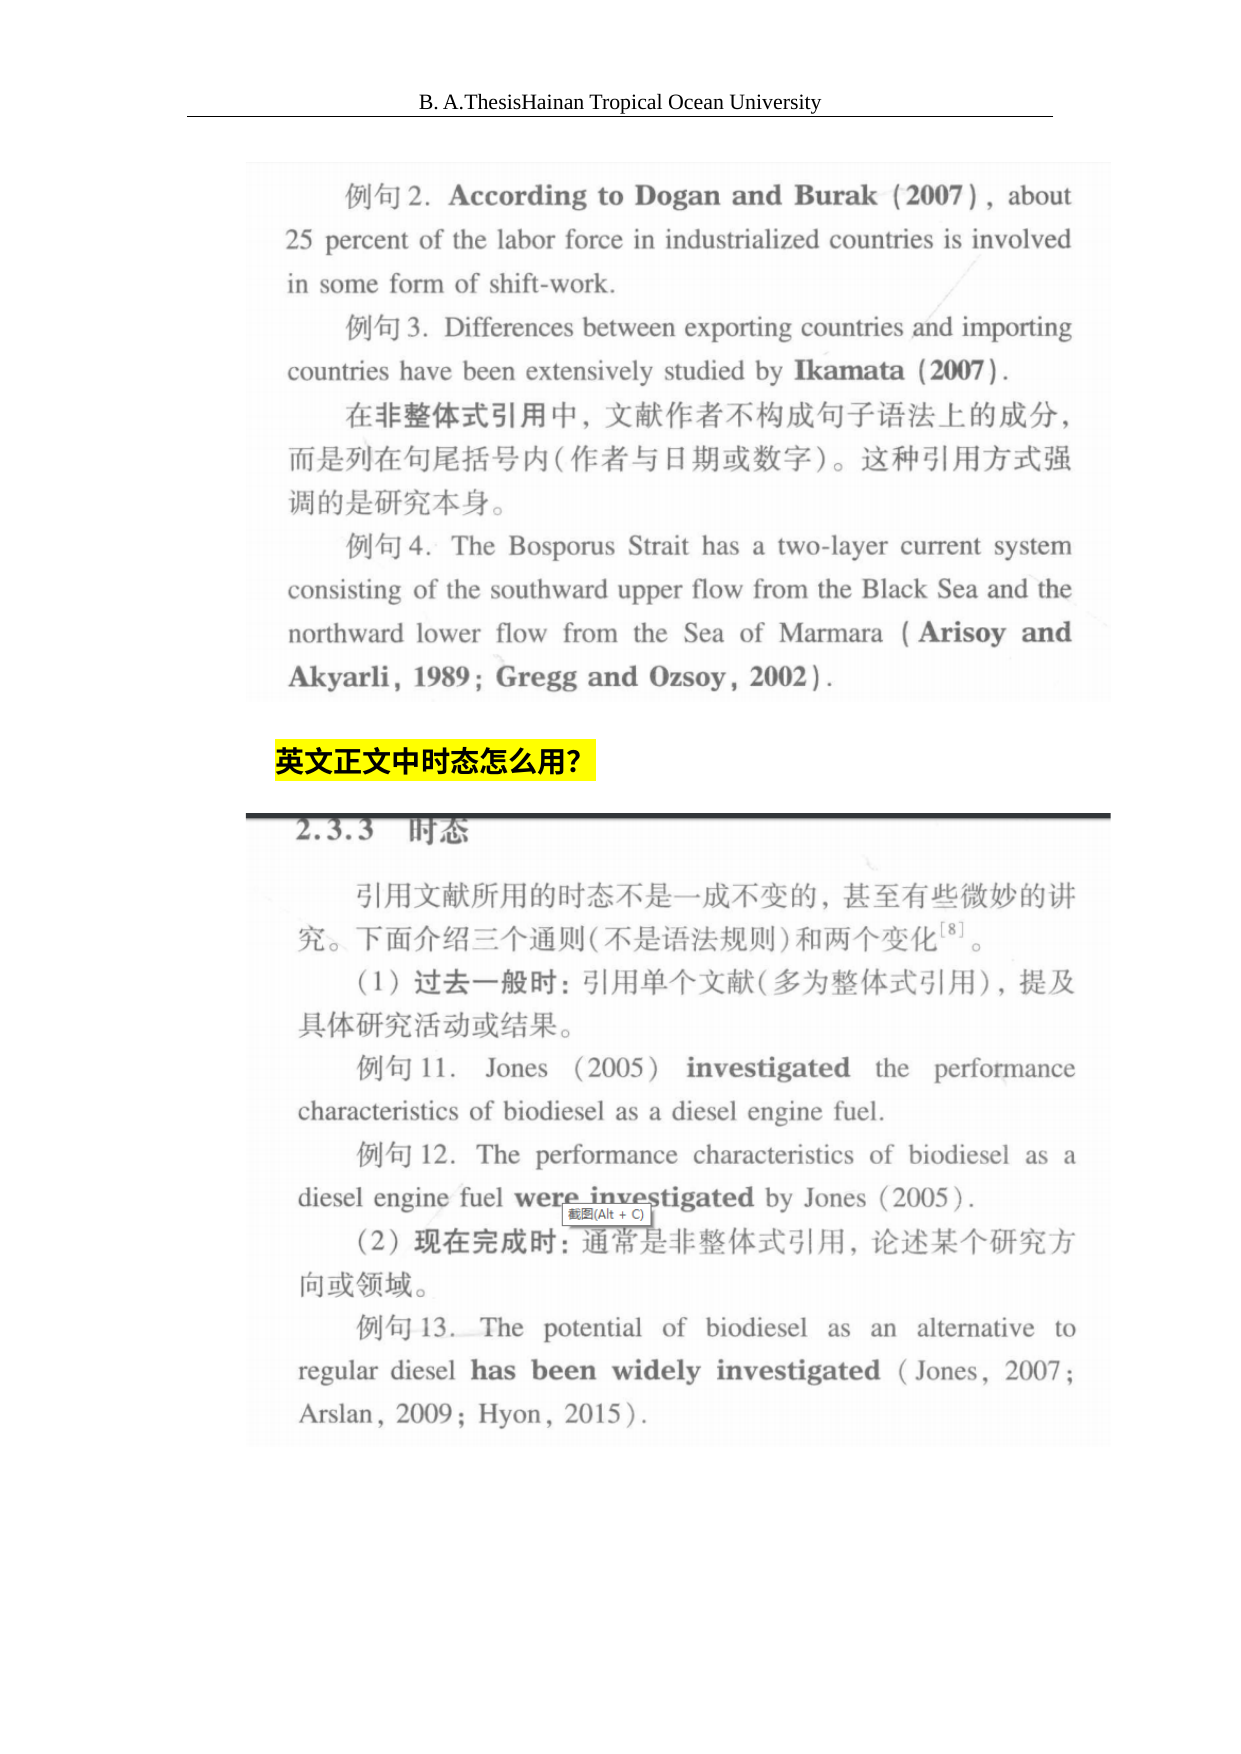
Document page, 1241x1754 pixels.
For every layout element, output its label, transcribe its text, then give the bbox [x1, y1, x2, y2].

picture [245, 813, 1111, 1447]
text 英文正文中时态怎么用？ [187, 727, 1053, 792]
picture [245, 162, 1111, 702]
